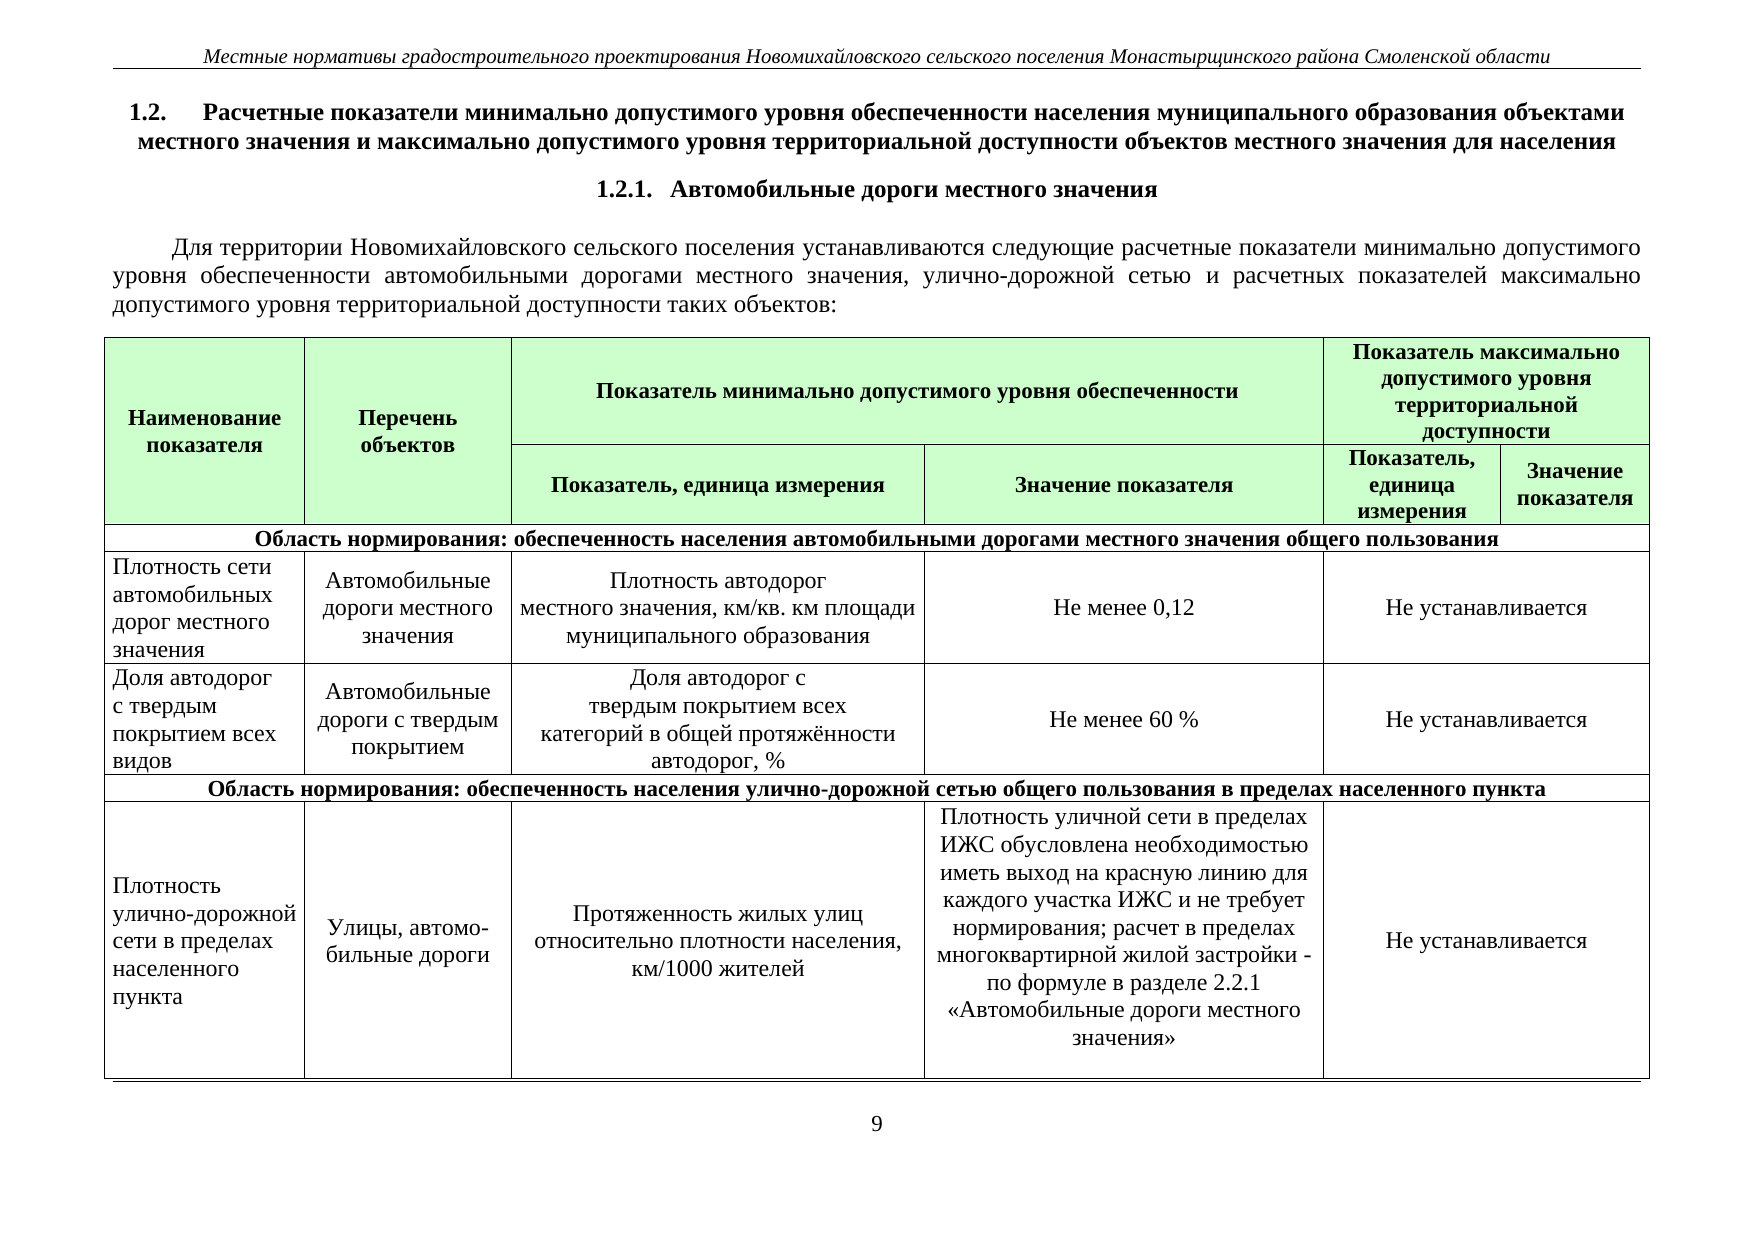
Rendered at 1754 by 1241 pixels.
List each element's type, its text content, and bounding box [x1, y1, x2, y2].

table_header Наименование показателя [105, 338, 304, 523]
table_cell Автомобильные дороги местного значения [305, 552, 511, 662]
table_header Показатель минимально допустимого уровня обеспеченности [512, 338, 1323, 443]
table_cell Улицы, автомобильные дороги [305, 802, 511, 1078]
table_cell Не устанавливается [1324, 552, 1649, 662]
table_header Перечень объектов [305, 338, 511, 523]
table_cell Не устанавливается [1324, 664, 1649, 774]
table_cell Область нормирования: обеспеченность населения автомобильными дорогами местного значения общего пользования [105, 525, 1649, 551]
table_cell Показатель, единица измерения [512, 445, 924, 523]
table_cell Протяженность жилых улиц относительно плотности населения, км/1000 жителей [512, 802, 924, 1078]
table_cell Значение показателя [1501, 445, 1649, 523]
table_cell Значение показателя [925, 445, 1323, 523]
table_cell Не устанавливается [1324, 802, 1649, 1078]
table_cell Автомобильные дороги с твердым покрытием [305, 664, 511, 774]
text Для территории Новомихайловского сельского поселения устанавливаются следующие расчетные показатели минимально допустимого уровня обеспеченности автомобильными дорогами местного значения, улично-дорожной сетью и расчетных показателей максимально допустимого уровня территориальной доступности таких объектов: [112, 232, 1641, 318]
table_cell Показатель, единица измерения [1324, 445, 1500, 523]
list Расчетные показатели минимально допустимого уровня обеспеченности населения муниципального образования объектами местного значения и максимально допустимого уровня территориальной доступности объектов местного значения для населения [112, 97, 1641, 155]
table_header Показатель максимально допустимого уровня территориальной доступности [1324, 338, 1649, 443]
table_cell Плотность автодорог местного значения, км/кв. км площади муниципального образования [512, 552, 924, 662]
table_cell Плотность улично-дорожной сети в пределах населенного пункта [105, 802, 304, 1078]
table_cell Плотность уличной сети в пределах ИЖС обусловлена необходимостью иметь выход на красную линию для каждого участка ИЖС и не требует нормирования; расчет в пределах многоквартирной жилой застройки - по формуле в разделе 2.2.1 «Автомобильные дороги местного значения» [925, 802, 1323, 1078]
table_cell Не менее 60 % [925, 664, 1323, 774]
table_cell Доля автодорог с твердым покрытием всех видов [105, 664, 304, 774]
table_cell Плотность сети автомобильных дорог местного значения [105, 552, 304, 662]
table_cell Не менее 0,12 [925, 552, 1323, 662]
list Автомобильные дороги местного значения [112, 174, 1641, 203]
table_cell Доля автодорог с твердым покрытием всех категорий в общей протяжённости автодорог, % [512, 664, 924, 774]
table_cell Область нормирования: обеспеченность населения улично-дорожной сетью общего пользования в пределах населенного пункта [105, 775, 1649, 801]
